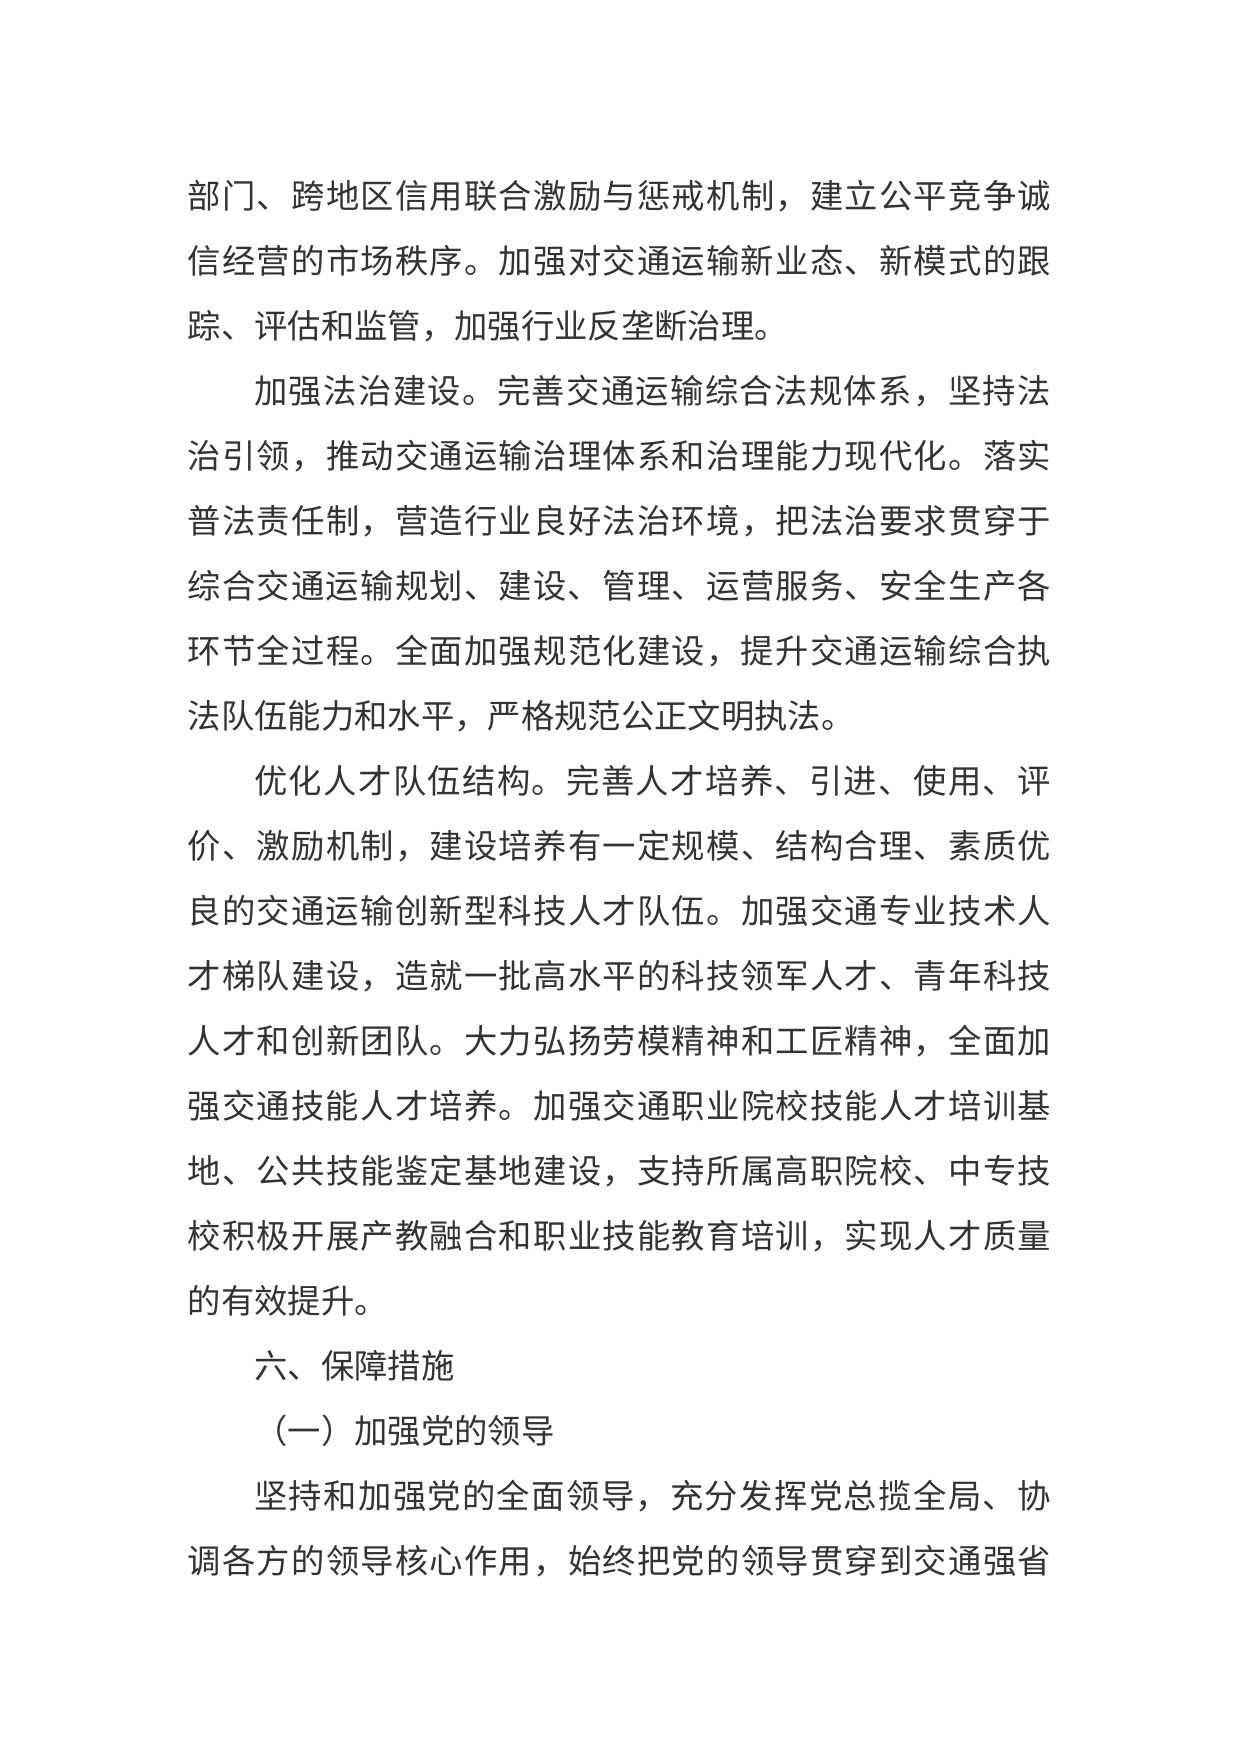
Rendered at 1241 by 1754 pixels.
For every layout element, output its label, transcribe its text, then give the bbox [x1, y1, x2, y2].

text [187, 162, 1053, 357]
text 加强法治建设。完善交通运输综合法规体系，坚持法治引领，推动交通运输治理体系和治理能力现代化。落实普法责任制，营造行业良好法治环境，把法治要求贯穿于综合交通运输规划、建设、管理、运营服务、安全生产各环节全过程。全面加强规范化建设，提升交通运输综合执法队伍能力和水平，严格规范公正文明执法。 [187, 357, 1053, 747]
text 六、保障措施 [187, 1332, 1053, 1397]
text （一）加强党的领导 [187, 1397, 1053, 1462]
text 优化人才队伍结构。完善人才培养、引进、使用、评价、激励机制，建设培养有一定规模、结构合理、素质优良的交通运输创新型科技人才队伍。加强交通专业技术人才梯队建设，造就一批高水平的科技领军人才、青年科技人才和创新团队。大力弘扬劳模精神和工匠精神，全面加强交通技能人才培养。加强交通职业院校技能人才培训基地、公共技能鉴定基地建设，支持所属高职院校、中专技校积极开展产教融合和职业技能教育培训，实现人才质量的有效提升。 [187, 747, 1053, 1332]
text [187, 1462, 1053, 1592]
